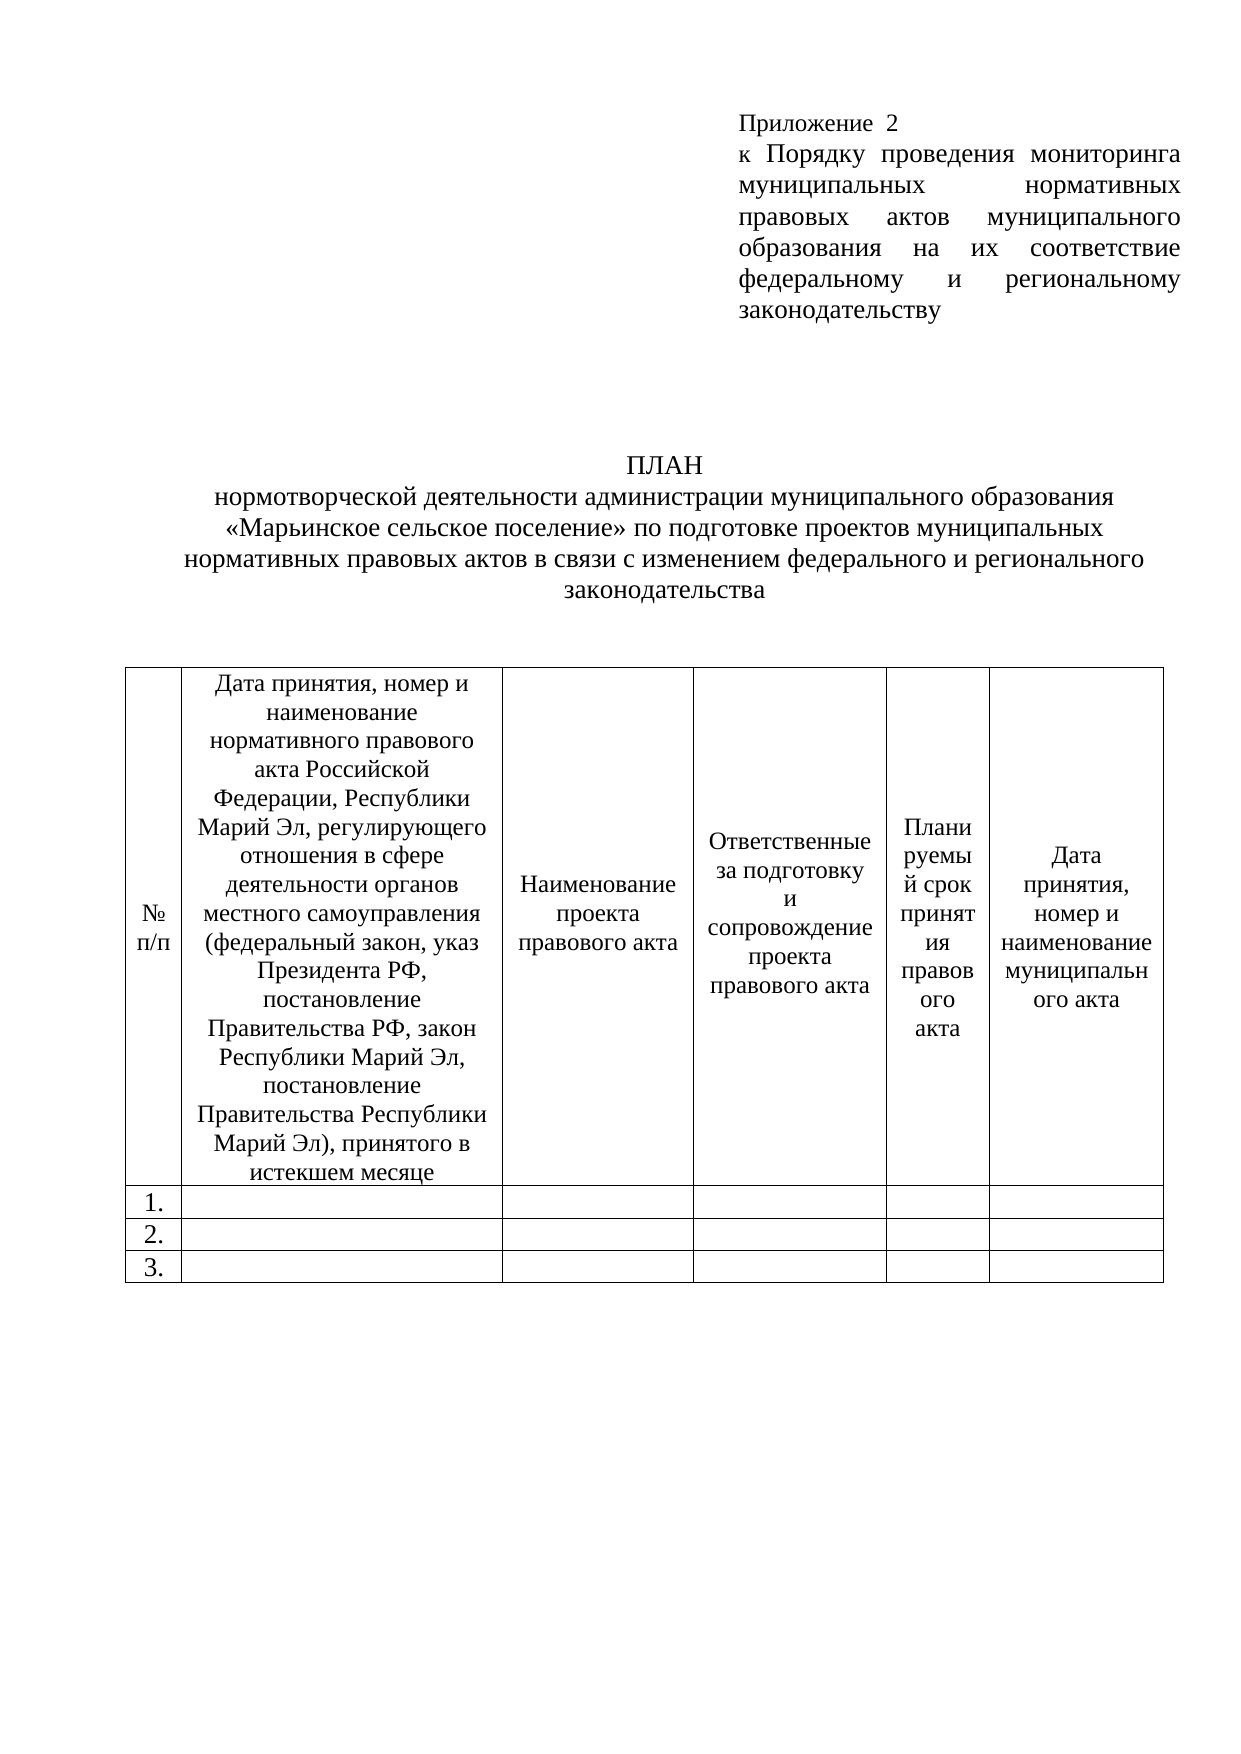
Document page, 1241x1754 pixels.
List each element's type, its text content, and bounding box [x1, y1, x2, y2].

table_cell 3. [126, 1251, 181, 1282]
table_cell [182, 1251, 502, 1282]
table_cell [887, 1219, 989, 1250]
table_cell 1. [126, 1186, 181, 1217]
table_cell [990, 1186, 1163, 1217]
table_cell [887, 1186, 989, 1217]
table_header Дата принятия, номер и наименование нормативного правового акта Российской Федерации, Республики Марий Эл, регулирующего отношения в сфере деятельности органов местного самоуправления (федеральный закон, указ Президента РФ, постановление Правительства РФ, закон Республики Марий Эл, постановление Правительства Республики Марий Эл), принятого в истекшем месяце [182, 668, 502, 1185]
table_cell [990, 1219, 1163, 1250]
table_cell [694, 1186, 886, 1217]
table_cell 2. [126, 1219, 181, 1250]
table_header № п/п [126, 668, 181, 1185]
table_cell [503, 1219, 693, 1250]
text к Порядку проведения мониторинга муниципальных нормативных правовых актов муниципального образования на их соответствие федеральному и региональному законодательству [738, 137, 1181, 324]
table_cell [694, 1219, 886, 1250]
table_header Наименование проекта правового акта [503, 668, 693, 1185]
table_cell [182, 1219, 502, 1250]
table_cell [694, 1251, 886, 1282]
table_cell [503, 1251, 693, 1282]
text нормотворческой деятельности администрации муниципального образования «Марьинское сельское поселение» по подготовке проектов муниципальных нормативных правовых актов в связи с изменением федерального и регионального законодательства [148, 480, 1181, 604]
table_header Дата принятия, номер и наименование муниципального акта [990, 668, 1163, 1185]
table_cell [503, 1186, 693, 1217]
table_cell [887, 1251, 989, 1282]
table_header Ответственные за подготовку и сопровождение проекта правового акта [694, 668, 886, 1185]
text Приложение 2 [738, 108, 1181, 137]
table_cell [182, 1186, 502, 1217]
text ПЛАН [148, 449, 1181, 480]
table_header Планируемый срок принятия правового акта [887, 668, 989, 1185]
table_cell [990, 1251, 1163, 1282]
